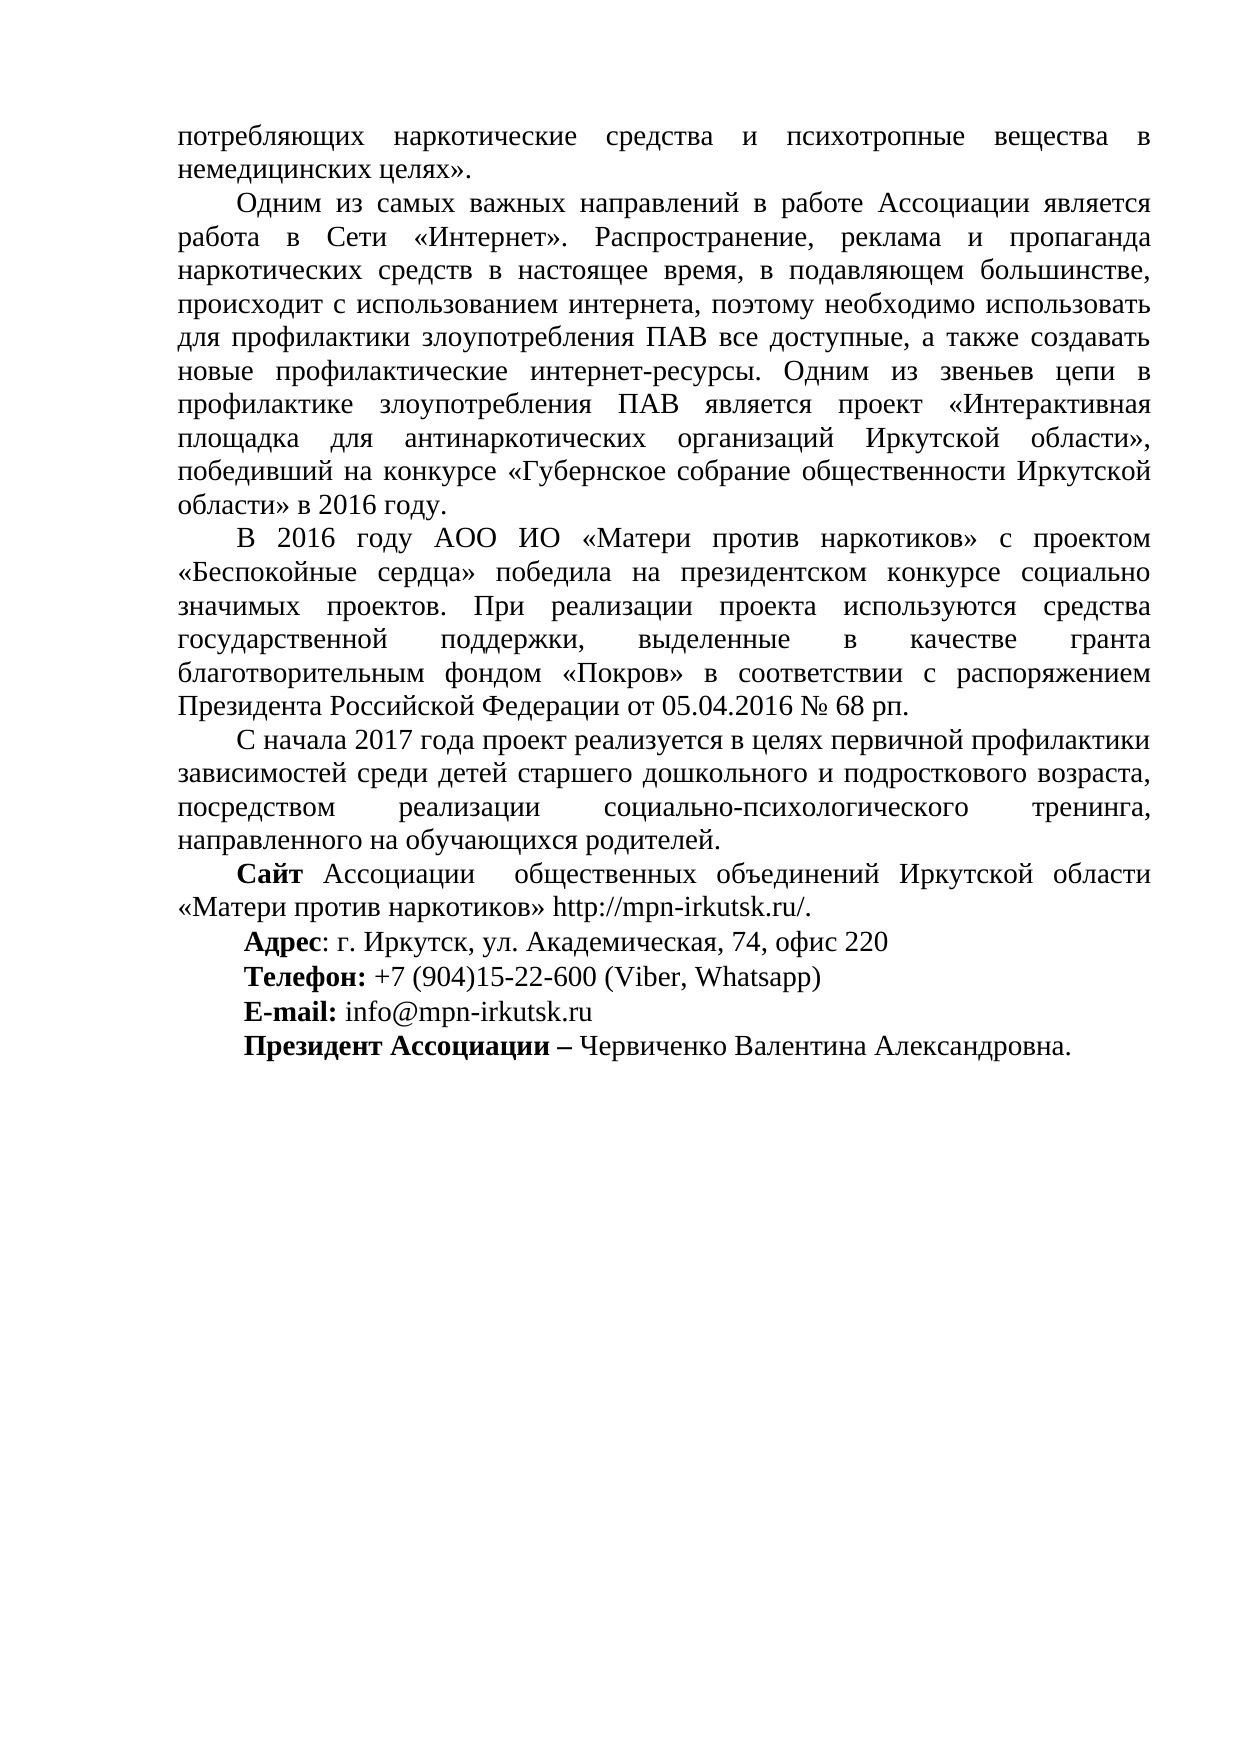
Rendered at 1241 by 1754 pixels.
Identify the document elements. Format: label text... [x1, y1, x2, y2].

text Президент Ассоциации – Червиченко Валентина Александровна. [177, 1028, 1152, 1062]
text С начала 2017 года проект реализуется в целях первичной профилактики зависимостей среди детей старшего дошкольного и подросткового возраста, посредством реализации социально-психологического тренинга, направленного на обучающихся родителей. [177, 722, 1152, 856]
text Адрес: г. Иркутск, ул. Академическая, 74, офис 220 [177, 923, 1152, 958]
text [177, 118, 1152, 185]
text Одним из самых важных направлений в работе Ассоциации является работа в Сети «Интернет». Распространение, реклама и пропаганда наркотических средств в настоящее время, в подавляющем большинстве, происходит с использованием интернета, поэтому необходимо использовать для профилактики злоупотребления ПАВ все доступные, а также создавать новые профилактические интернет-ресурсы. Одним из звеньев цепи в профилактике злоупотребления ПАВ является проект «Интерактивная площадка для антинаркотических организаций Иркутской области», победивший на конкурсе «Губернское собрание общественности Иркутской области» в 2016 году. [177, 185, 1152, 521]
text E-mail: info@mpn-irkutsk.ru [177, 993, 1152, 1028]
text Сайт Ассоциации общественных объединений Иркутской области «Матери против наркотиков» http://mpn-irkutsk.ru/. [177, 856, 1152, 923]
text В 2016 году АОО ИО «Матери против наркотиков» с проектом «Беспокойные сердца» победила на президентском конкурсе социально значимых проектов. При реализации проекта используются средства государственной поддержки, выделенные в качестве гранта благотворительным фондом «Покров» в соответствии с распоряжением Президента Российской Федерации от 05.04.2016 № 68 рп. [177, 521, 1152, 722]
text Телефон: +7 (904)15-22-600 (Viber, Whatsapp) [177, 958, 1152, 993]
